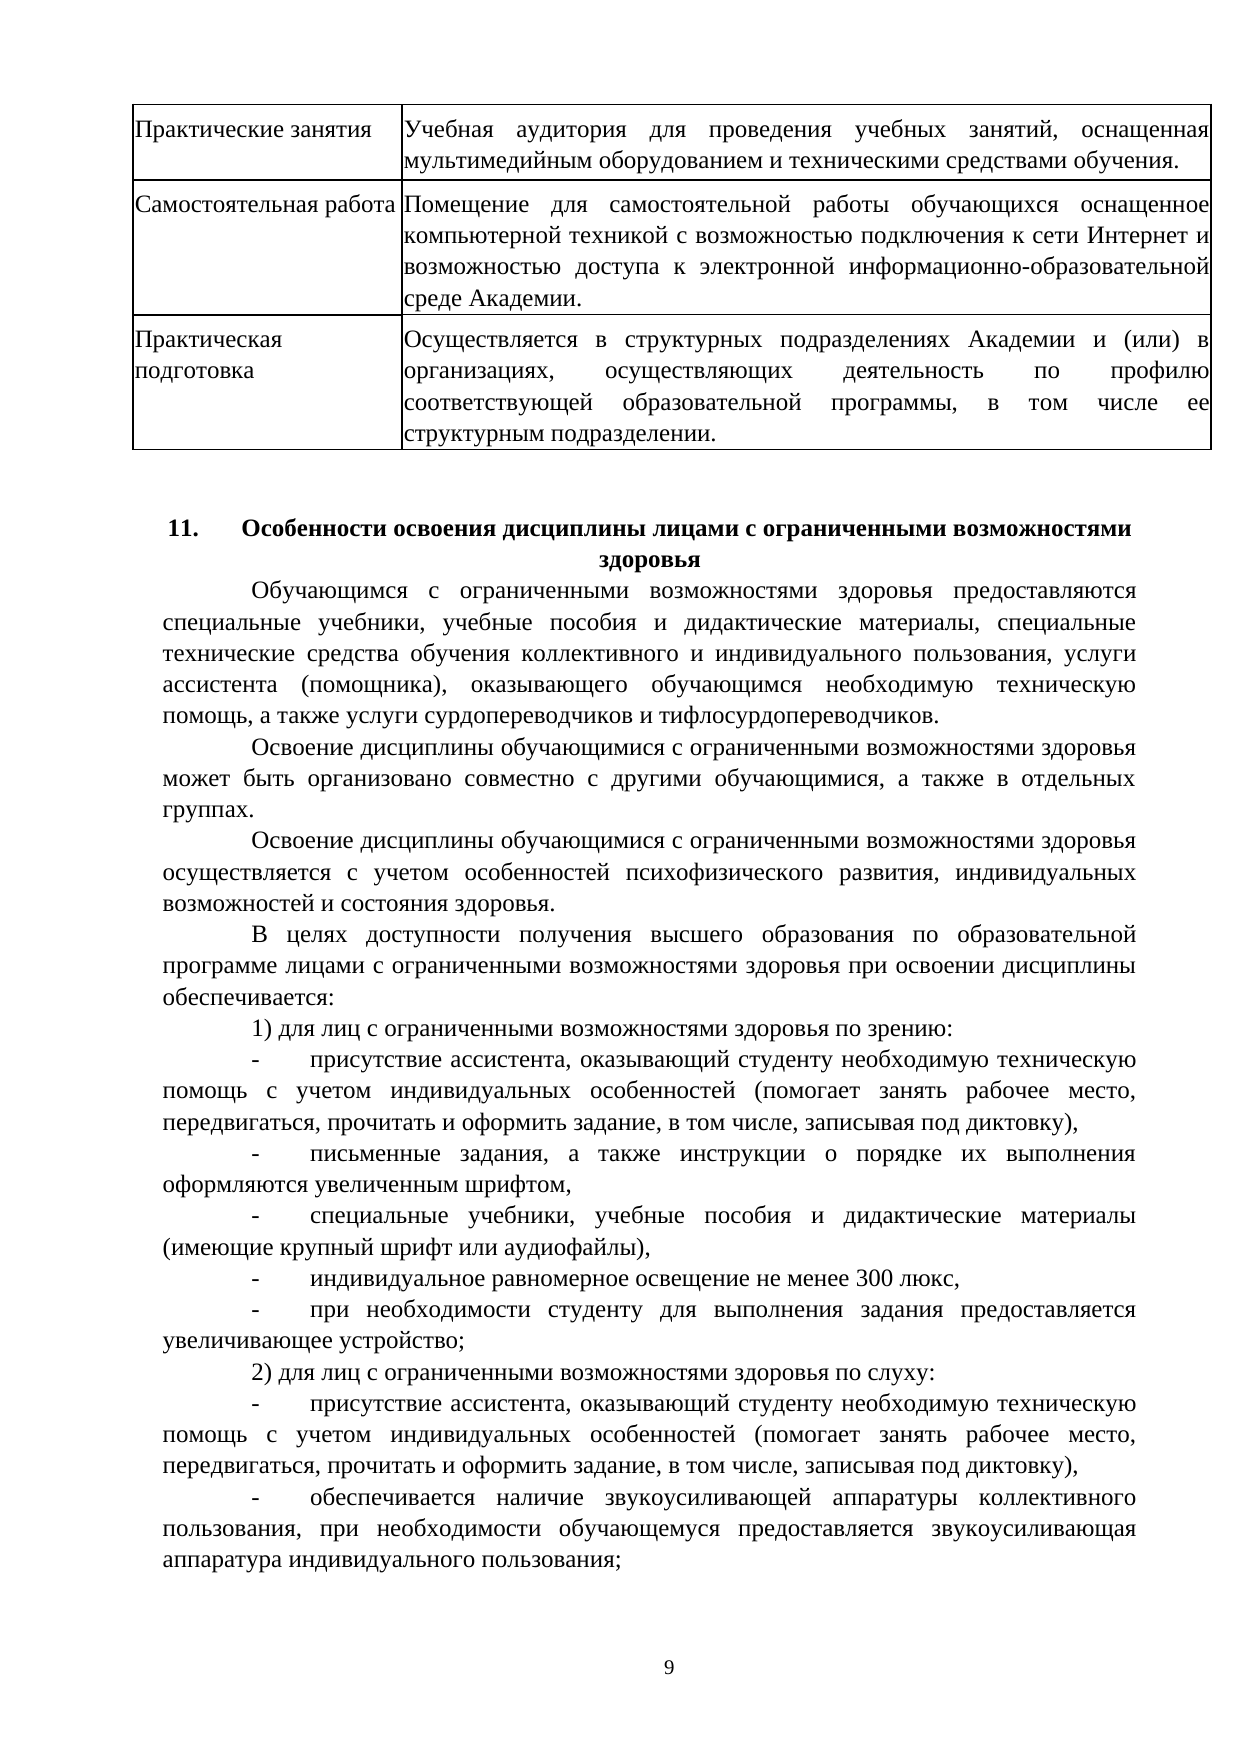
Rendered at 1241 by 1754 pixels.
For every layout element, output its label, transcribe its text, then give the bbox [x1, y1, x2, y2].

list присутствие ассистента, оказывающий студенту необходимую техническую помощь с учетом индивидуальных особенностей (помогает занять рабочее место, передвигаться, прочитать и оформить задание, в том числе, записывая под диктовку), [162, 1044, 1137, 1135]
text Обучающимся с ограниченными возможностями здоровья предоставляются специальные учебники, учебные пособия и дидактические материалы, специальные технические средства обучения коллективного и индивидуального пользования, услуги ассистента (помощника), оказывающего обучающимся необходимую техническую помощь, а также услуги сурдопереводчиков и тифлосурдопереводчиков. [162, 575, 1137, 729]
table_cell Учебная аудитория для проведения учебных занятий, оснащенная мультимедийным оборудованием и техническими средствами обучения. [403, 105, 1210, 179]
table_cell Практические занятия [134, 105, 401, 179]
list присутствие ассистента, оказывающий студенту необходимую техническую помощь с учетом индивидуальных особенностей (помогает занять рабочее место, передвигаться, прочитать и оформить задание, в том числе, записывая под диктовку), [162, 1388, 1137, 1479]
list письменные задания, а также инструкции о порядке их выполнения оформляются увеличенным шрифтом, [162, 1138, 1137, 1198]
list индивидуальное равномерное освещение не менее 300 люкс, [162, 1263, 1137, 1292]
list при необходимости студенту для выполнения задания предоставляется увеличивающее устройство; [162, 1294, 1137, 1354]
text 1) для лиц с ограниченными возможностями здоровья по зрению: [162, 1013, 1137, 1042]
text В целях доступности получения высшего образования по образовательной программе лицами с ограниченными возможностями здоровья при освоении дисциплины обеспечивается: [162, 919, 1137, 1010]
table_cell Самостоятельная работа [134, 181, 401, 314]
subtitle Особенности освоения дисциплины лицами с ограниченными возможностями здоровья [162, 513, 1137, 573]
text Освоение дисциплины обучающимися с ограниченными возможностями здоровья может быть организовано совместно с другими обучающимися, а также в отдельных группах. [162, 732, 1137, 823]
list обеспечивается наличие звукоусиливающей аппаратуры коллективного пользования, при необходимости обучающемуся предоставляется звукоусиливающая аппаратура индивидуального пользования; [162, 1482, 1137, 1573]
table_cell Практическая подготовка [134, 316, 401, 449]
text Освоение дисциплины обучающимися с ограниченными возможностями здоровья осуществляется с учетом особенностей психофизического развития, индивидуальных возможностей и состояния здоровья. [162, 825, 1137, 917]
table_cell Осуществляется в структурных подразделениях Академии и (или) в организациях, осуществляющих деятельность по профилю соответствующей образовательной программы, в том числе ее структурным подразделении. [403, 315, 1210, 449]
table_cell Помещение для самостоятельной работы обучающихся оснащенное компьютерной техникой с возможностью подключения к сети Интернет и возможностью доступа к электронной информационно-образовательной среде Академии. [403, 181, 1210, 314]
text 2) для лиц с ограниченными возможностями здоровья по слуху: [162, 1357, 1137, 1385]
list специальные учебники, учебные пособия и дидактические материалы (имеющие крупный шрифт или аудиофайлы), [162, 1200, 1137, 1260]
